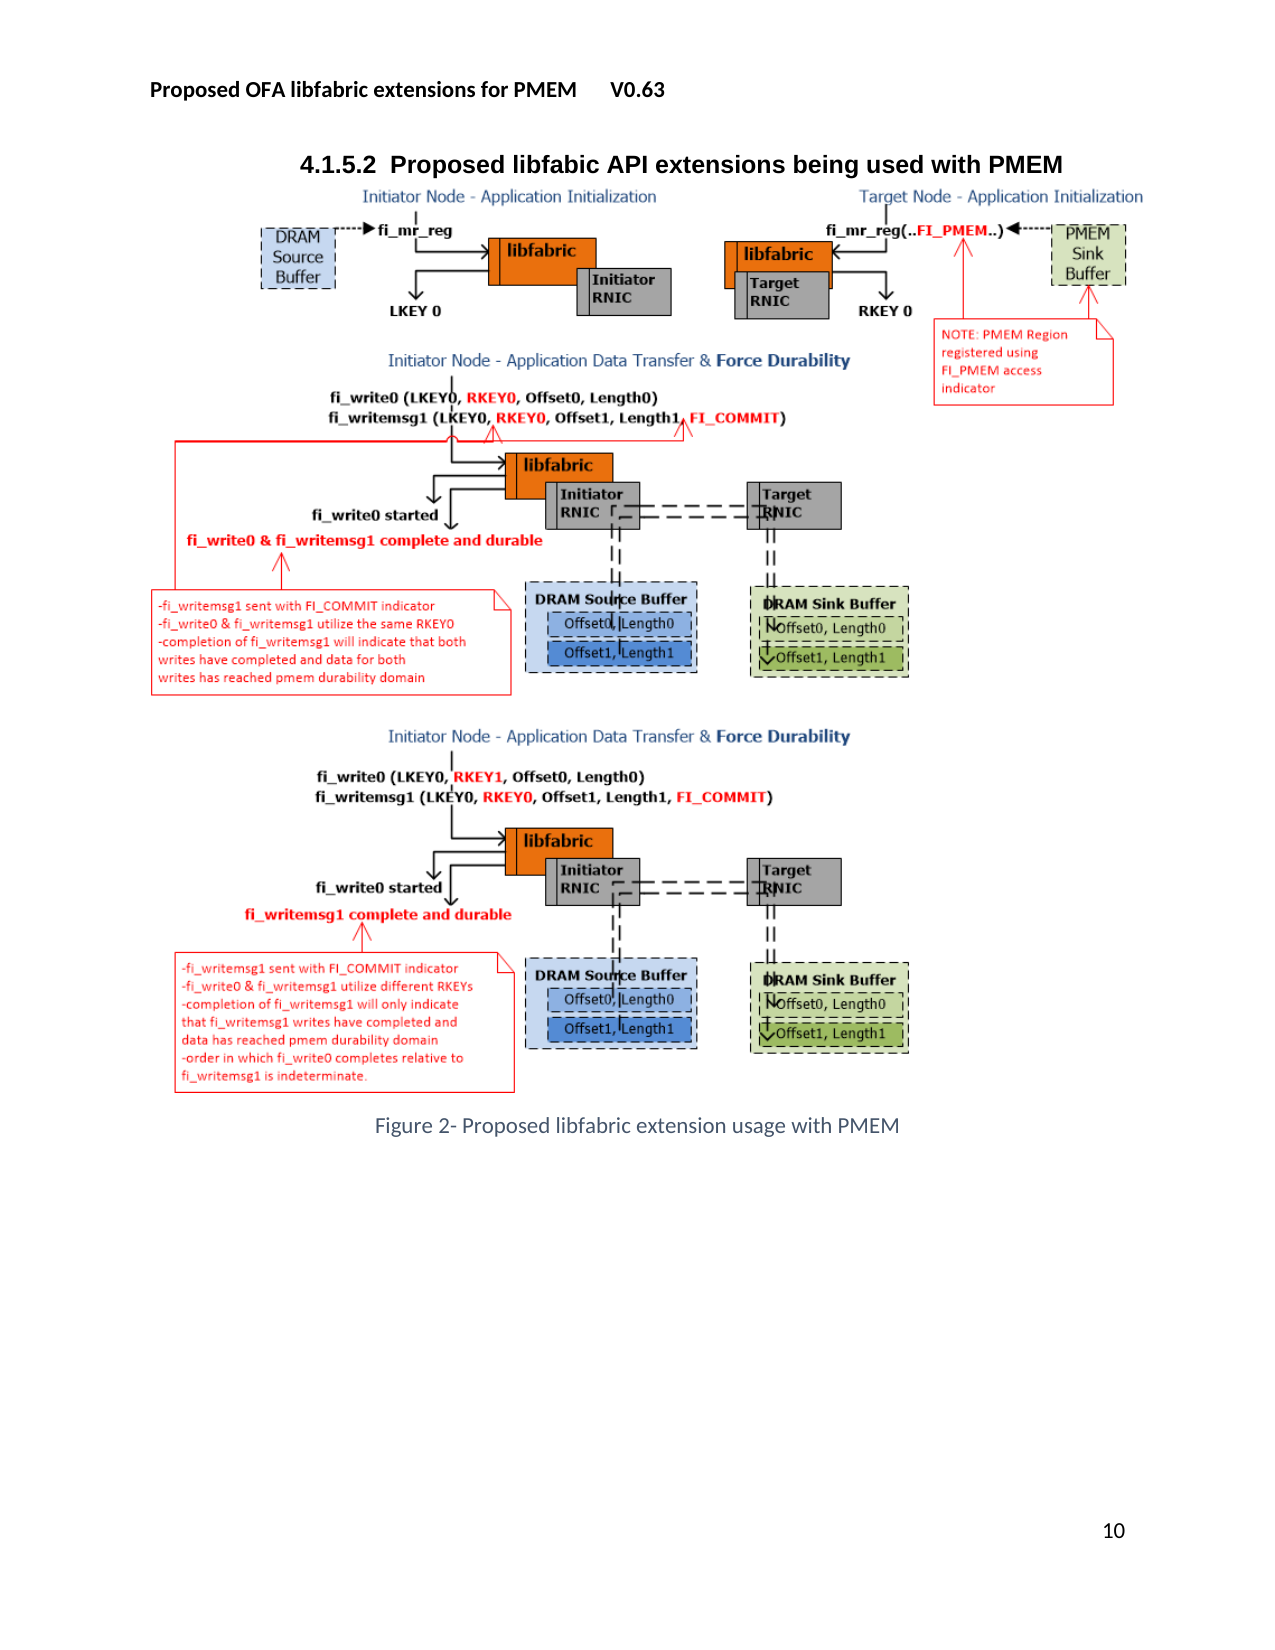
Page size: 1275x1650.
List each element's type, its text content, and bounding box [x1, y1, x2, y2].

subtitle Proposed libfabic API extensions being used with PMEM [300, 150, 1125, 179]
text Figure 2- Proposed libfabric extension usage with PMEM [150, 1111, 1125, 1139]
picture [150, 185, 1171, 1093]
